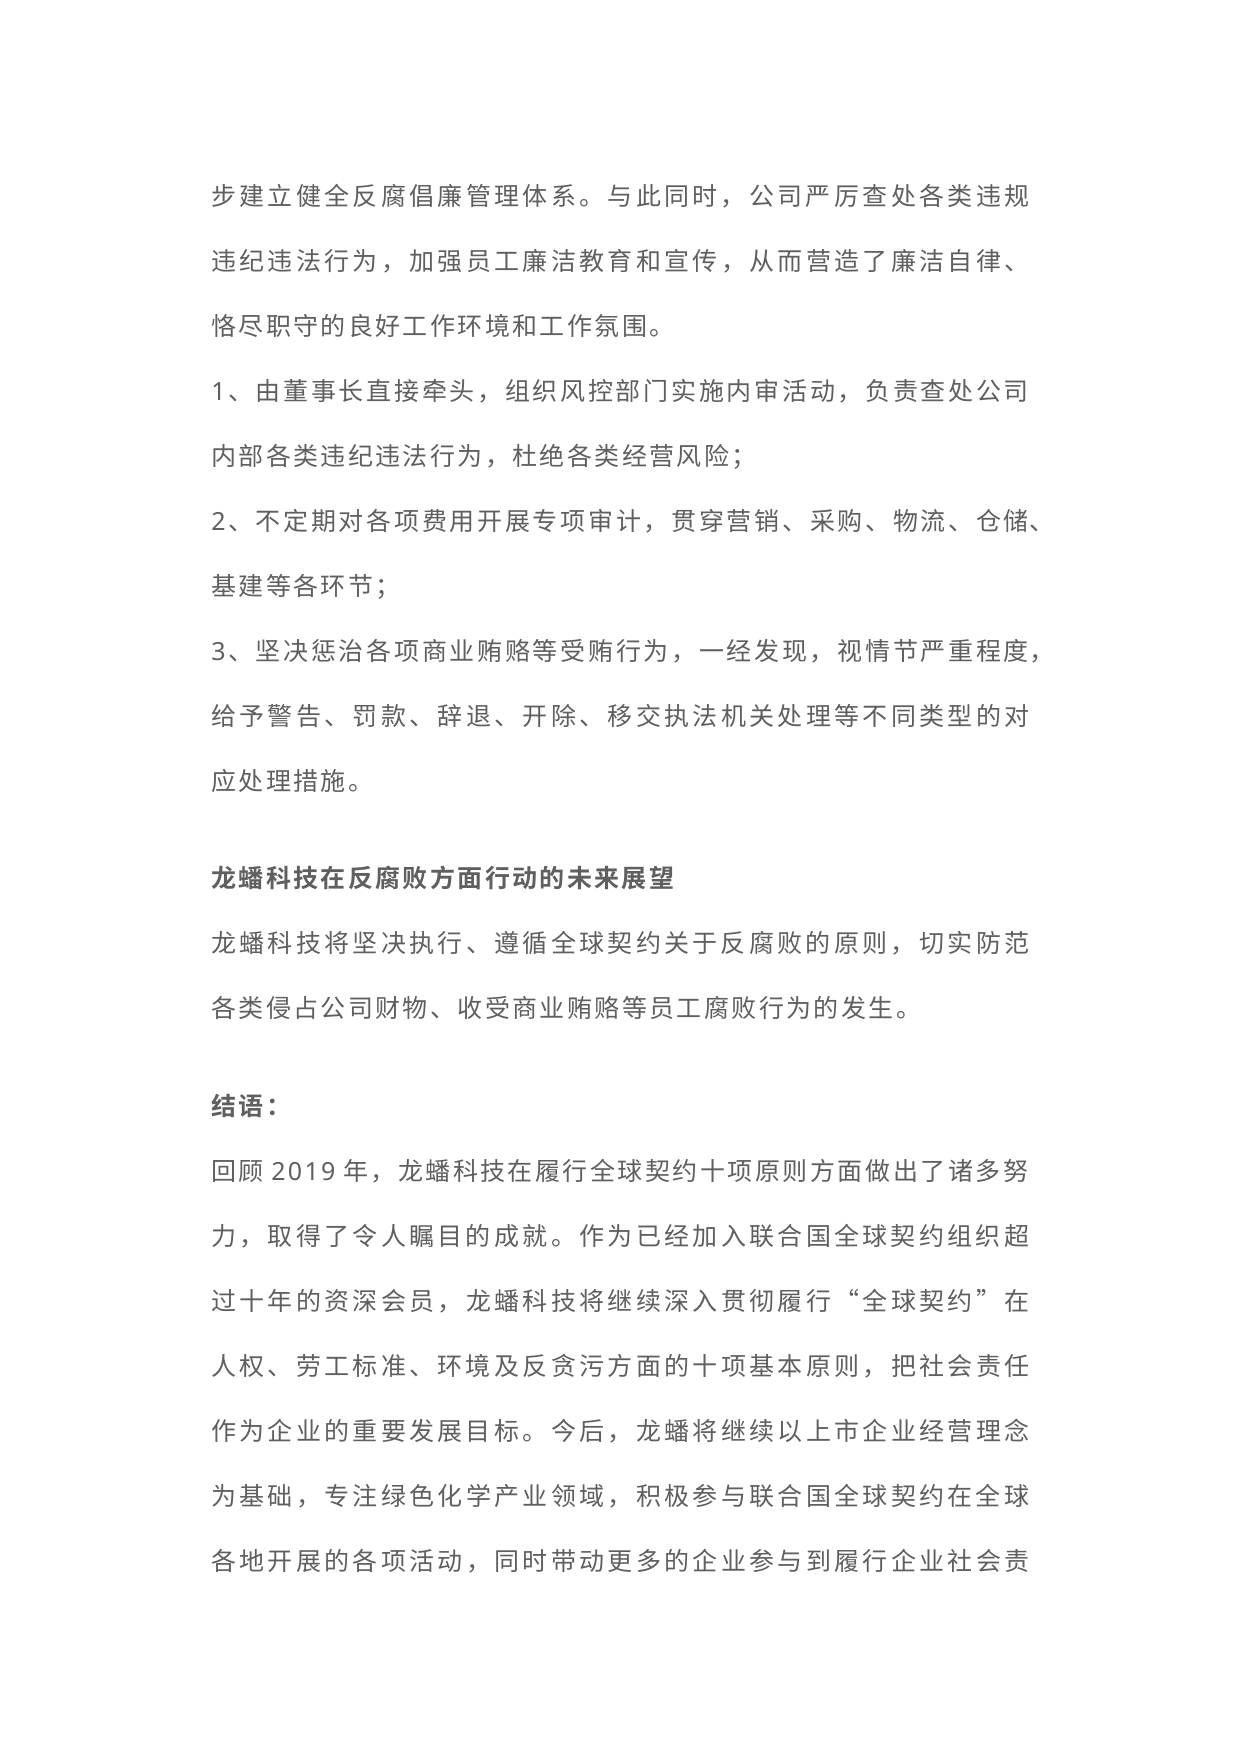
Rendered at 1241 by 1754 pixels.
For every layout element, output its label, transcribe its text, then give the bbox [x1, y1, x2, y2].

text 结语： [211, 1072, 1029, 1137]
text 1、由董事长直接牵头，组织风控部门实施内审活动，负责查处公司内部各类违纪违法行为，杜绝各类经营风险； [211, 357, 1029, 487]
text 龙蟠科技将坚决执行、遵循全球契约关于反腐败的原则，切实防范各类侵占公司财物、收受商业贿赂等员工腐败行为的发生。 [211, 909, 1029, 1039]
text 龙蟠科技在反腐败方面行动的未来展望 [211, 844, 1029, 909]
text 2、不定期对各项费用开展专项审计，贯穿营销、采购、物流、仓储、基建等各环节； [211, 487, 1029, 617]
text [211, 162, 1029, 357]
text 3、坚决惩治各项商业贿赂等受贿行为，一经发现，视情节严重程度，给予警告、罚款、辞退、开除、移交执法机关处理等不同类型的对应处理措施。 [211, 617, 1029, 812]
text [211, 1137, 1029, 1592]
